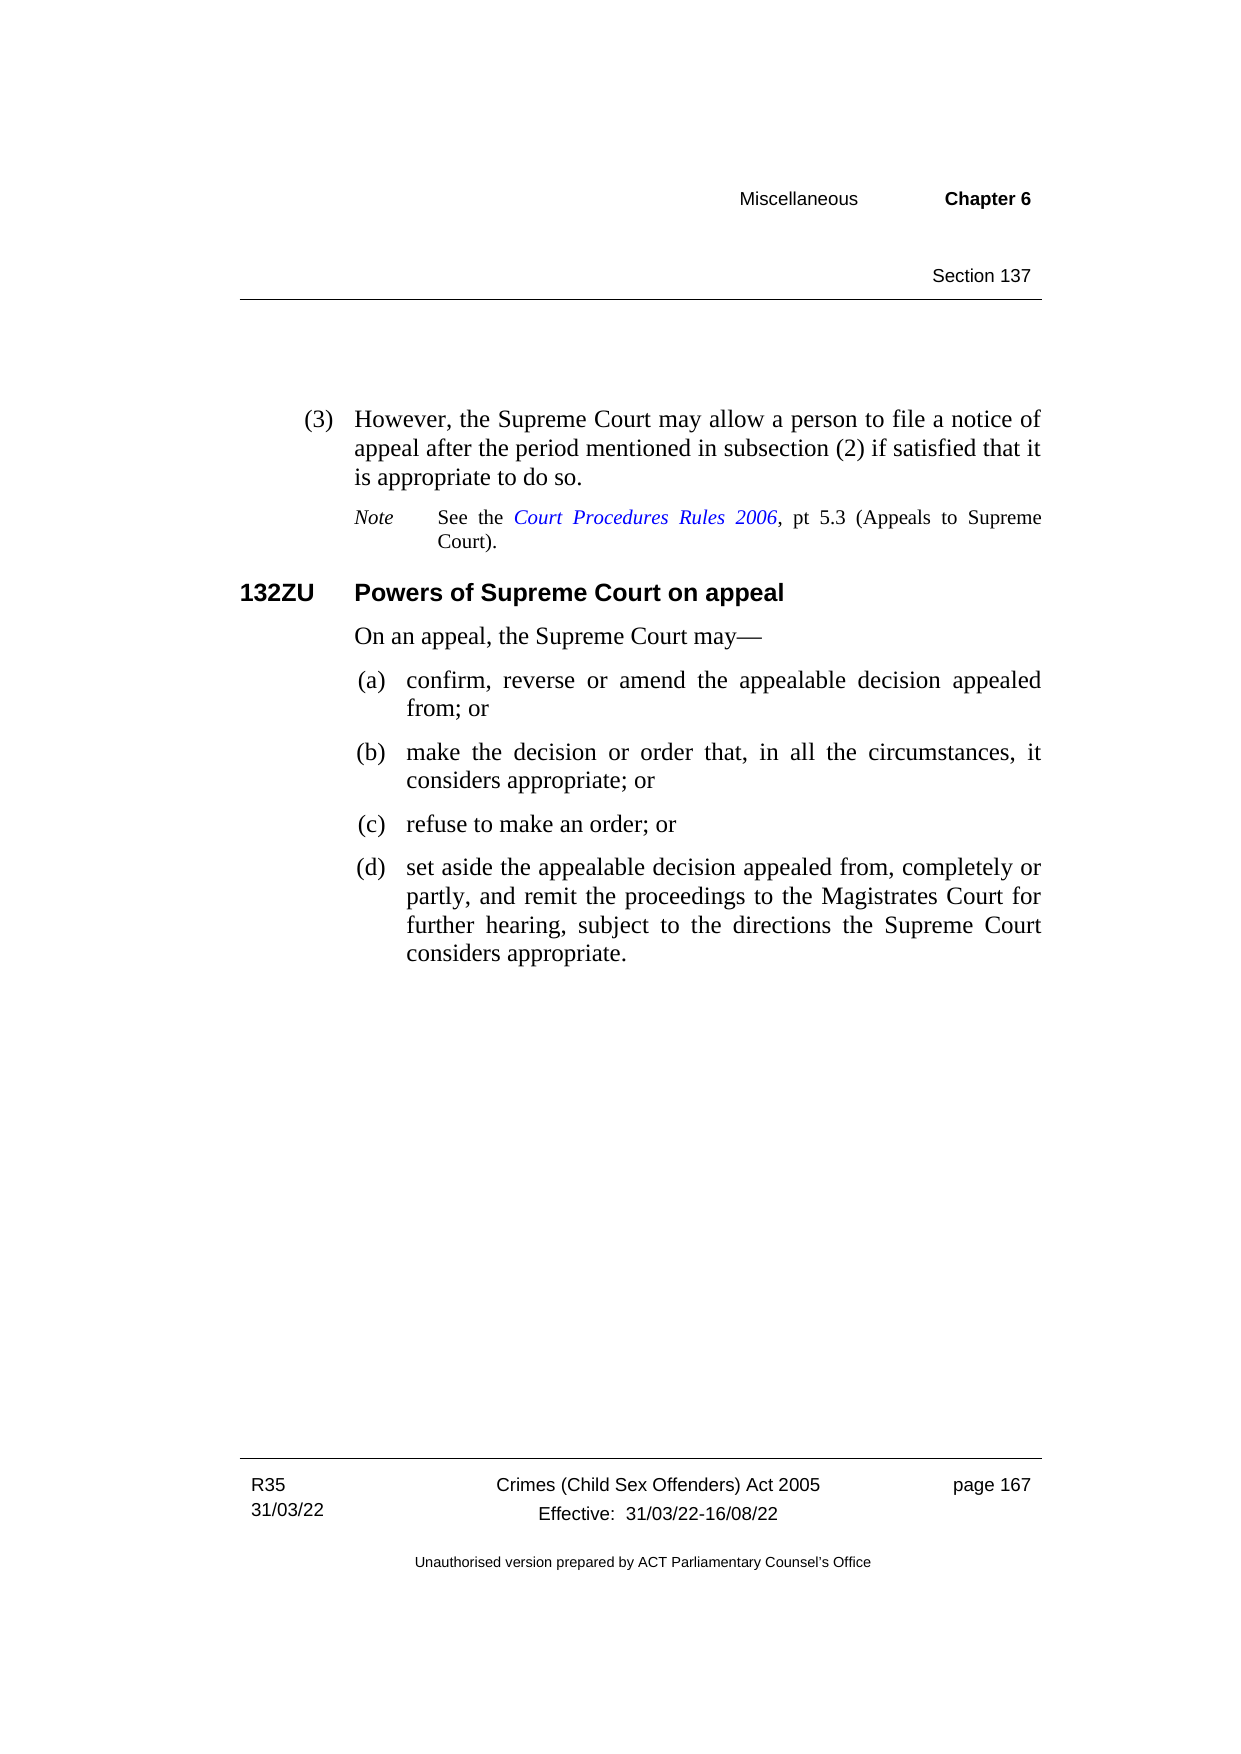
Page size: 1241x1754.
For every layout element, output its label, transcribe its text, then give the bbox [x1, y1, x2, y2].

text 132ZU Powers of Supreme Court on appeal [239, 578, 1042, 607]
text (b) make the decision or order that, in all the circumstances, it considers appropriate; or [239, 737, 1042, 794]
text (c) refuse to make an order; or [239, 809, 1042, 838]
text (a) confirm, reverse or amend the appealable decision appealed from; or [239, 665, 1042, 722]
text (3) However, the Supreme Court may allow a person to file a notice of appeal after the period mentioned in subsection (2) if satisfied that it is appropriate to do so. [239, 404, 1042, 490]
text Note See the Court Procedures Rules 2006, pt 5.3 (Appeals to Supreme Court). [354, 505, 1042, 553]
text (d) set aside the appealable decision appealed from, completely or partly, and remit the proceedings to the Magistrates Court for further hearing, subject to the directions the Supreme Court considers appropriate. [239, 852, 1042, 967]
text On an appeal, the Supreme Court may— [354, 621, 1042, 650]
